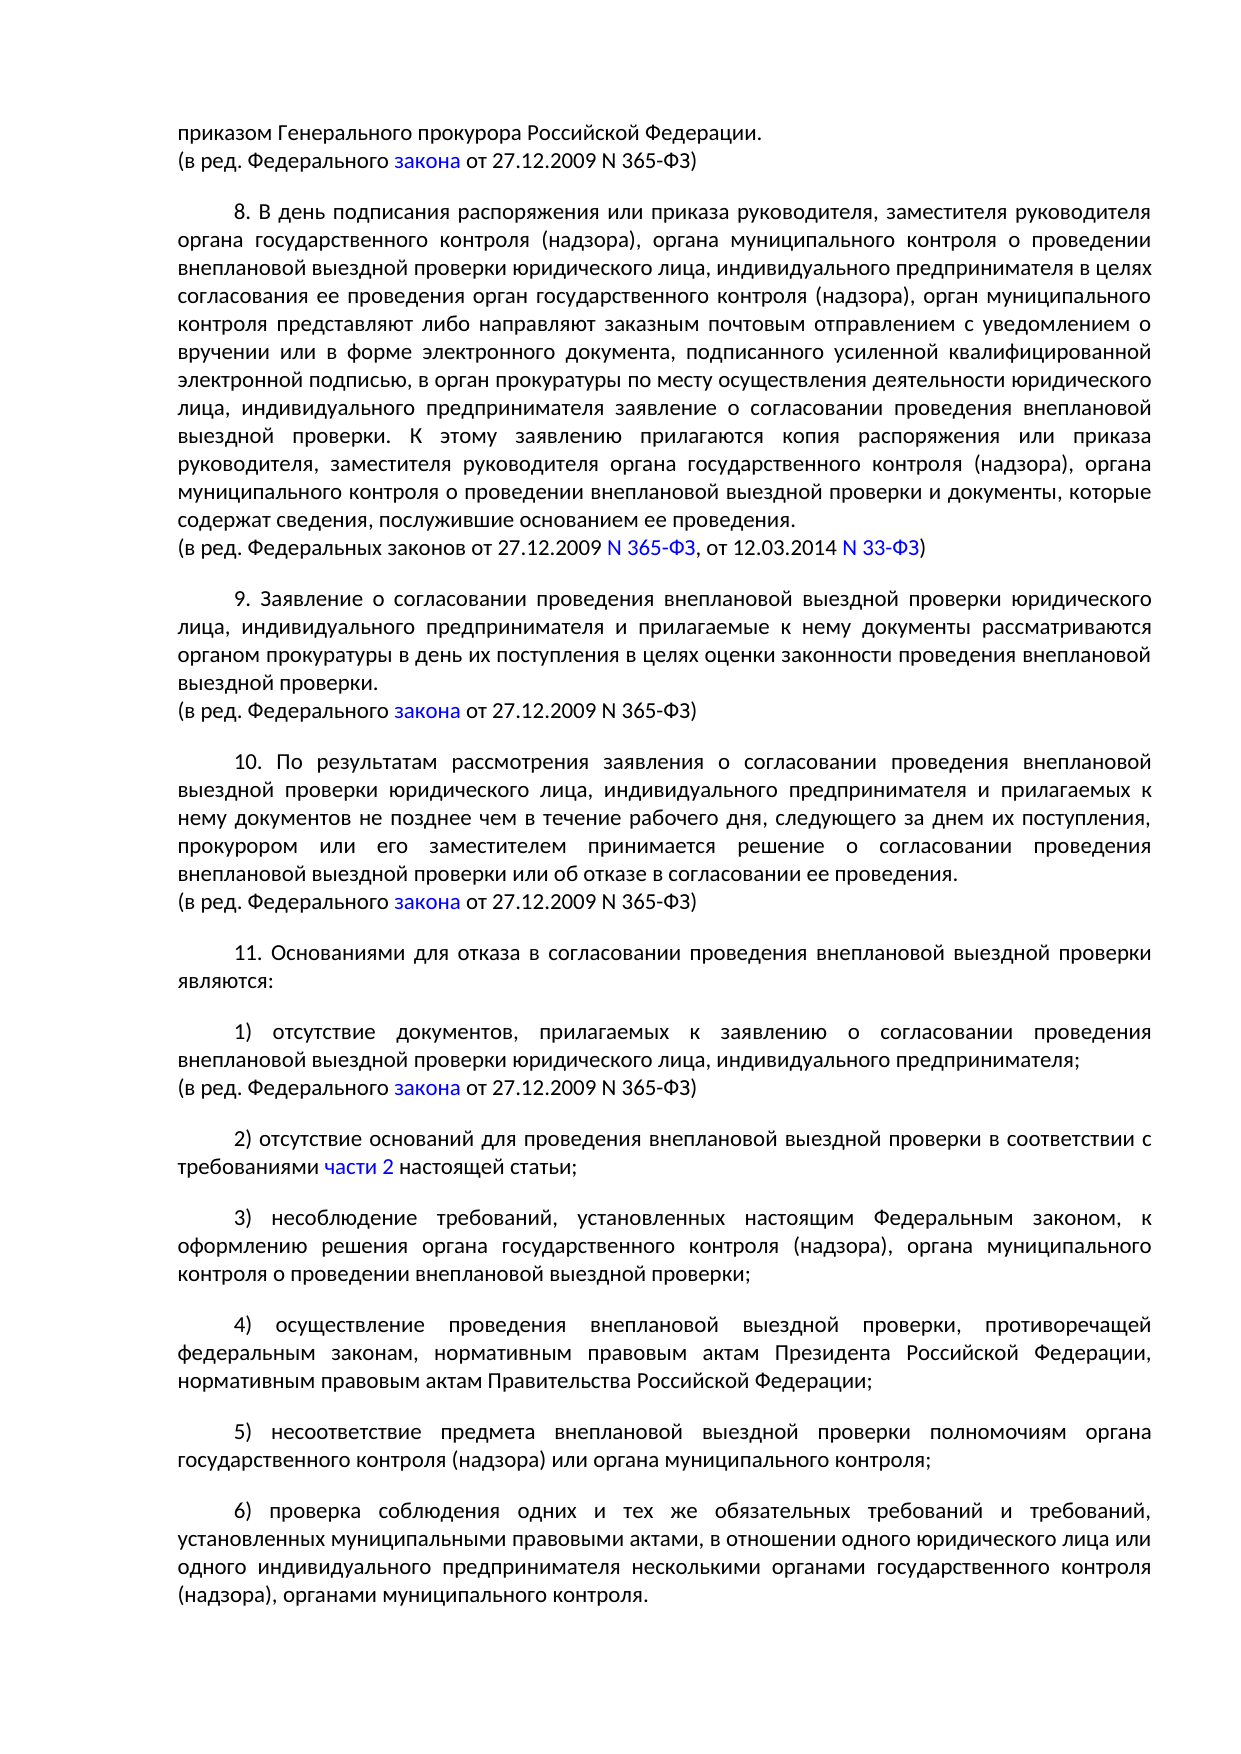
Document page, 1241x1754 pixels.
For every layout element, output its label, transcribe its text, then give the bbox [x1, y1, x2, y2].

text 1) отсутствие документов, прилагаемых к заявлению о согласовании проведения внеплановой выездной проверки юридического лица, индивидуального предпринимателя; [177, 1017, 1152, 1073]
text 4) осуществление проведения внеплановой выездной проверки, противоречащей федеральным законам, нормативным правовым актам Президента Российской Федерации, нормативным правовым актам Правительства Российской Федерации; [177, 1310, 1152, 1394]
text (в ред. Федерального закона от 27.12.2009 N 365-ФЗ) [177, 146, 1152, 174]
text 6) проверка соблюдения одних и тех же обязательных требований и требований, установленных муниципальными правовыми актами, в отношении одного юридического лица или одного индивидуального предпринимателя несколькими органами государственного контроля (надзора), органами муниципального контроля. [177, 1496, 1152, 1608]
text (в ред. Федерального закона от 27.12.2009 N 365-ФЗ) [177, 696, 1152, 724]
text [177, 118, 1152, 146]
text (в ред. Федерального закона от 27.12.2009 N 365-ФЗ) [177, 1073, 1152, 1101]
text (в ред. Федерального закона от 27.12.2009 N 365-ФЗ) [177, 887, 1152, 915]
text 2) отсутствие оснований для проведения внеплановой выездной проверки в соответствии с требованиями части 2 настоящей статьи; [177, 1124, 1152, 1180]
text 9. Заявление о согласовании проведения внеплановой выездной проверки юридического лица, индивидуального предпринимателя и прилагаемые к нему документы рассматриваются органом прокуратуры в день их поступления в целях оценки законности проведения внеплановой выездной проверки. [177, 584, 1152, 696]
text 3) несоблюдение требований, установленных настоящим Федеральным законом, к оформлению решения органа государственного контроля (надзора), органа муниципального контроля о проведении внеплановой выездной проверки; [177, 1203, 1152, 1287]
text 10. По результатам рассмотрения заявления о согласовании проведения внеплановой выездной проверки юридического лица, индивидуального предпринимателя и прилагаемых к нему документов не позднее чем в течение рабочего дня, следующего за днем их поступления, прокурором или его заместителем принимается решение о согласовании проведения внеплановой выездной проверки или об отказе в согласовании ее проведения. [177, 747, 1152, 887]
text 11. Основаниями для отказа в согласовании проведения внеплановой выездной проверки являются: [177, 938, 1152, 994]
text (в ред. Федеральных законов от 27.12.2009 N 365-ФЗ, от 12.03.2014 N 33-ФЗ) [177, 533, 1152, 561]
text 5) несоответствие предмета внеплановой выездной проверки полномочиям органа государственного контроля (надзора) или органа муниципального контроля; [177, 1417, 1152, 1473]
text 8. В день подписания распоряжения или приказа руководителя, заместителя руководителя органа государственного контроля (надзора), органа муниципального контроля о проведении внеплановой выездной проверки юридического лица, индивидуального предпринимателя в целях согласования ее проведения орган государственного контроля (надзора), орган муниципального контроля представляют либо направляют заказным почтовым отправлением с уведомлением о вручении или в форме электронного документа, подписанного усиленной квалифицированной электронной подписью, в орган прокуратуры по месту осуществления деятельности юридического лица, индивидуального предпринимателя заявление о согласовании проведения внеплановой выездной проверки. К этому заявлению прилагаются копия распоряжения или приказа руководителя, заместителя руководителя органа государственного контроля (надзора), органа муниципального контроля о проведении внеплановой выездной проверки и документы, которые содержат сведения, послужившие основанием ее проведения. [177, 197, 1152, 533]
